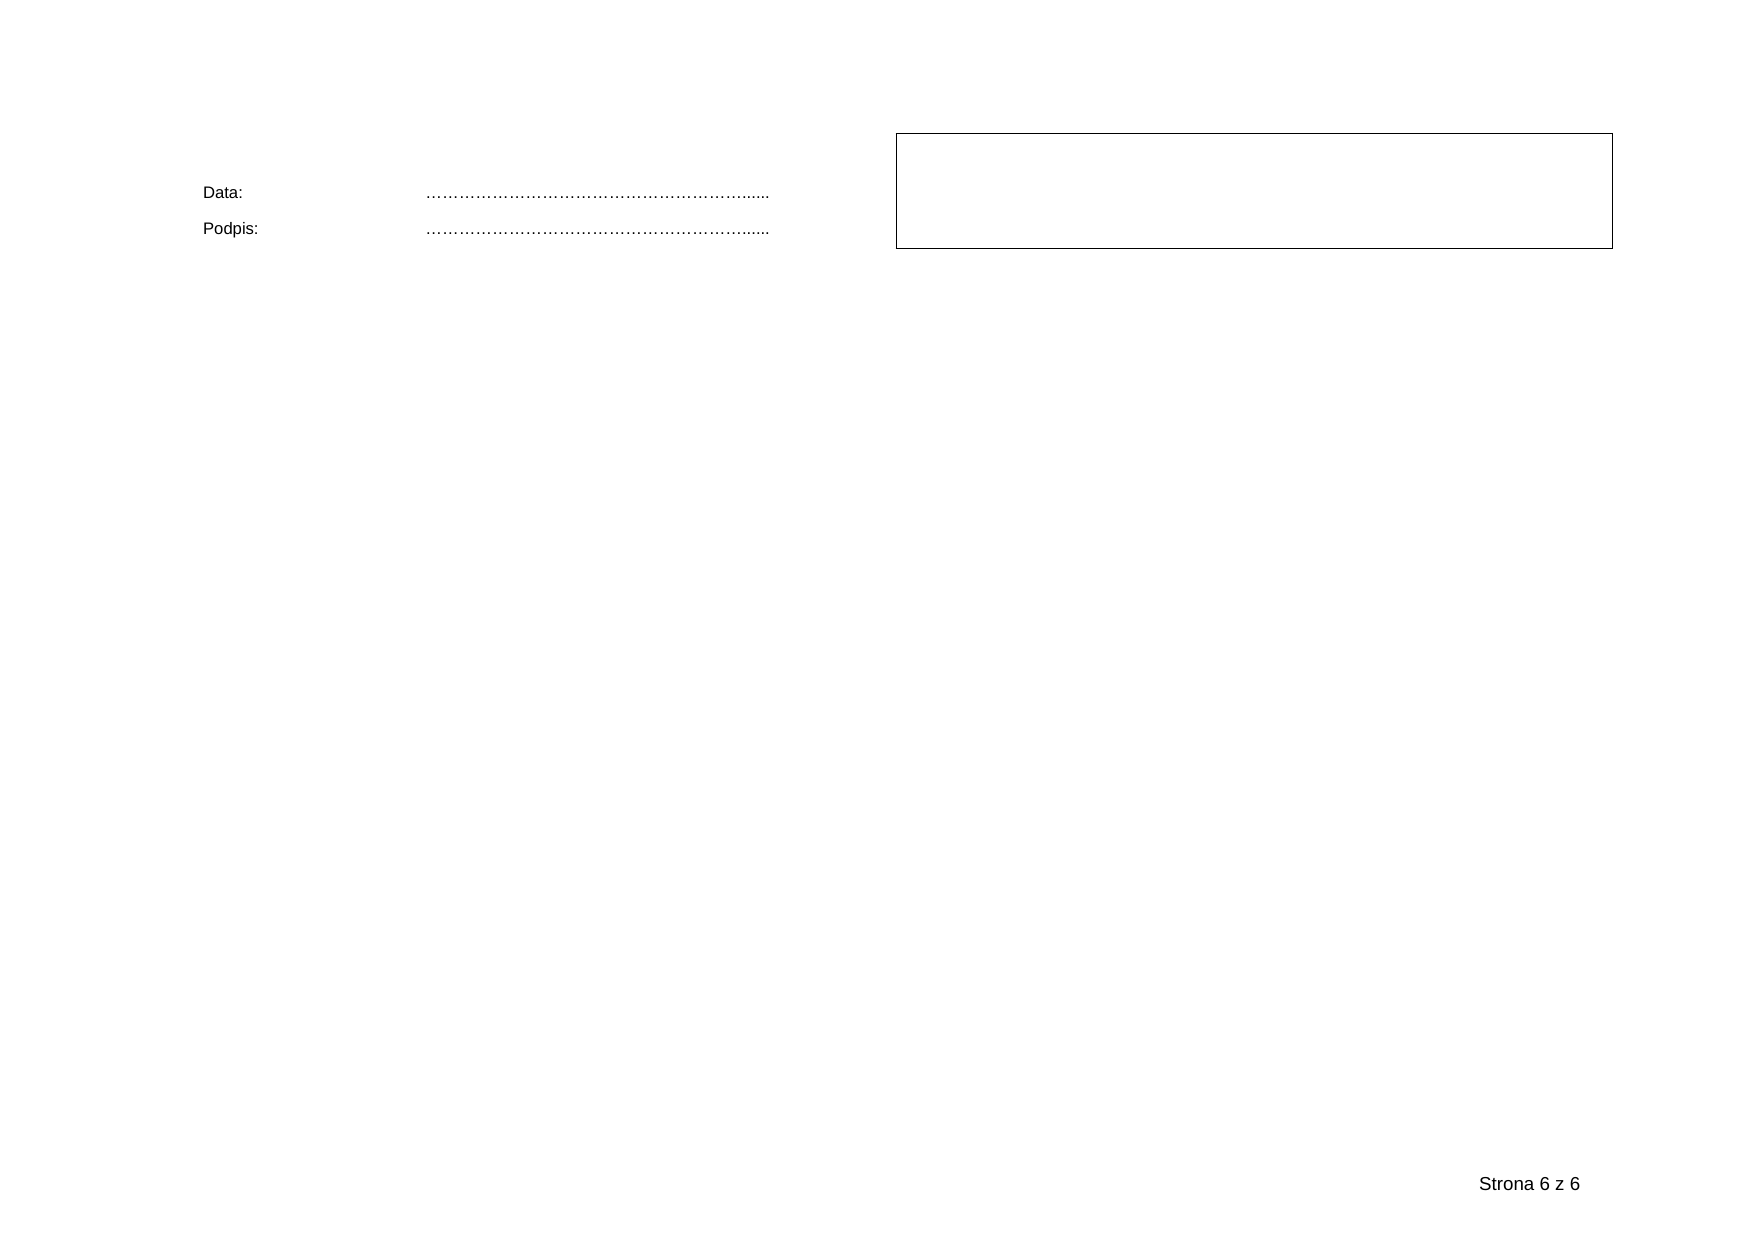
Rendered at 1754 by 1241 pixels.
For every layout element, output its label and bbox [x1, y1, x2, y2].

table_cell [180, 133, 896, 248]
table_cell [897, 134, 1612, 248]
